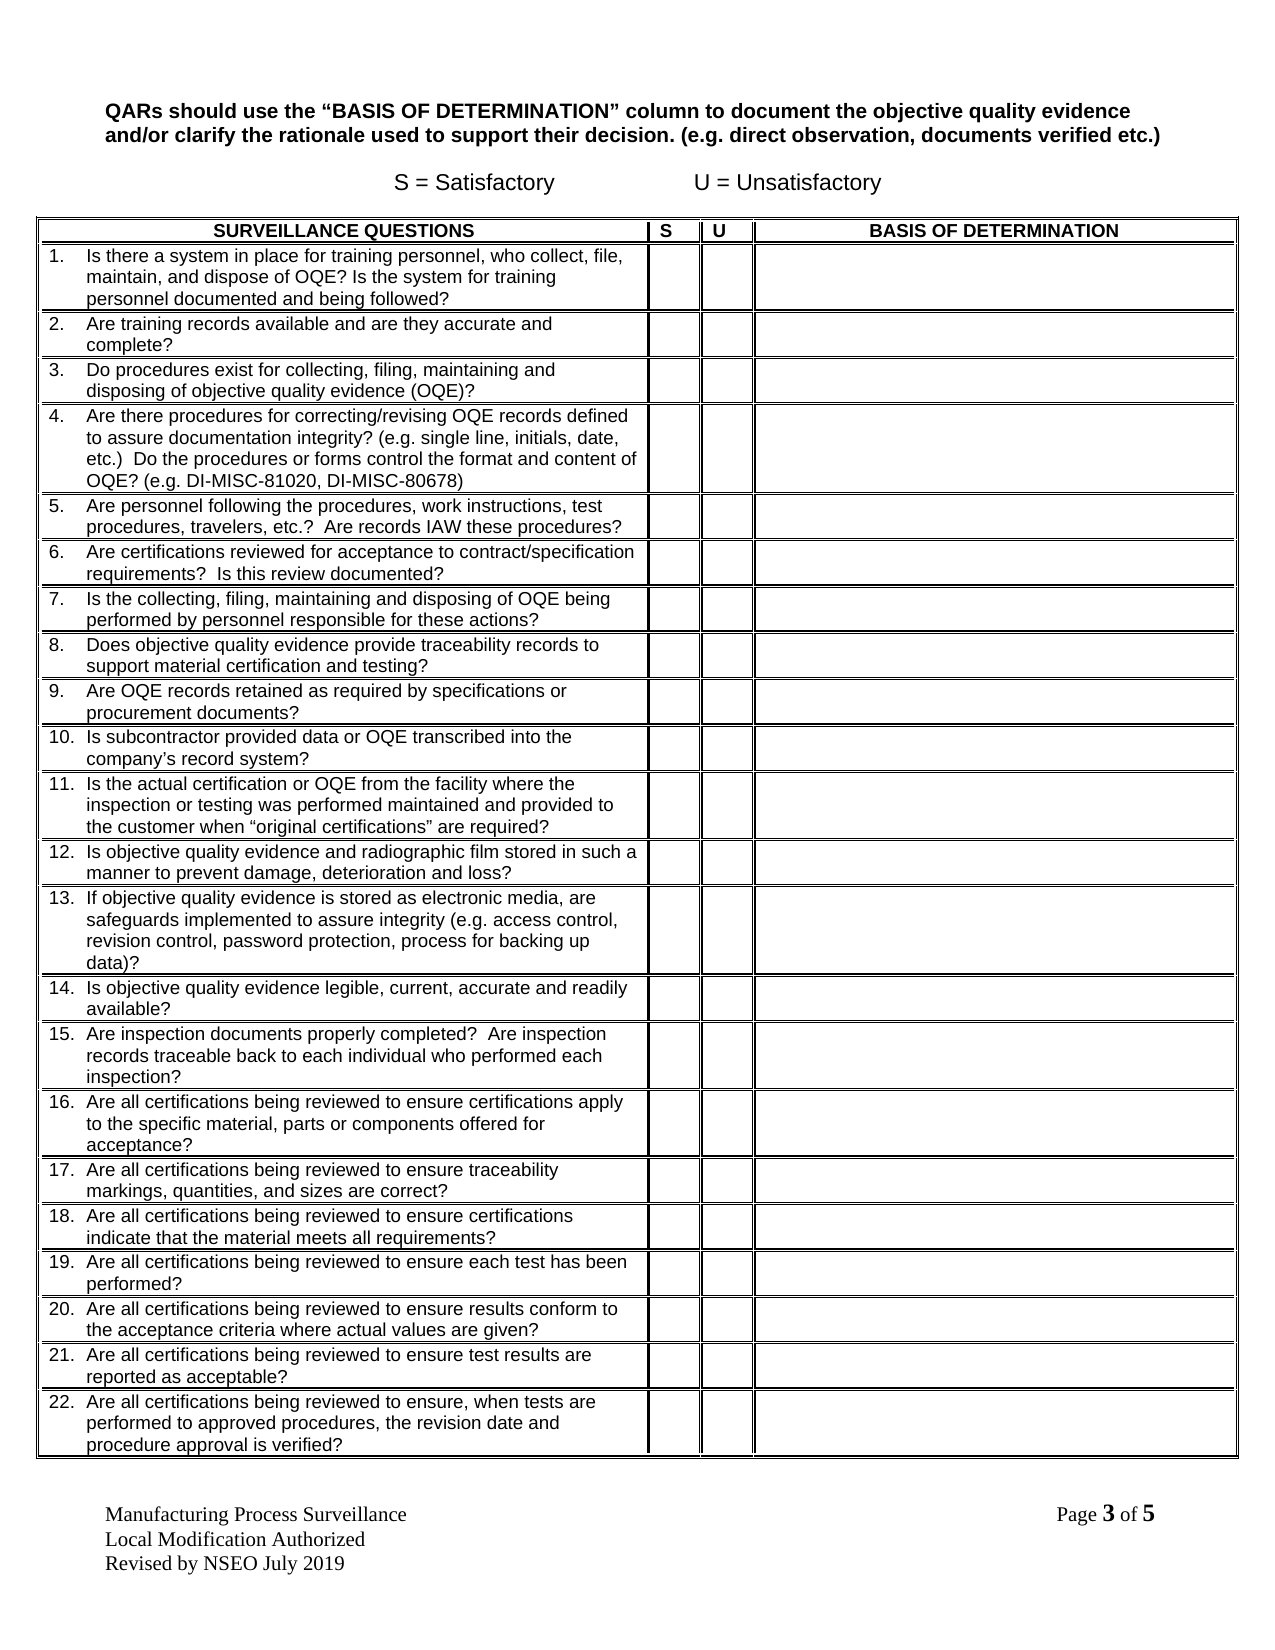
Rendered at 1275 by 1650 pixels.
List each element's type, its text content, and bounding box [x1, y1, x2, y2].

table_cell If objective quality evidence is stored as electronic media, are safeguards implemented to assure integrity (e.g. access control, revision control, password protection, process for backing up data)? [38, 884, 648, 973]
table_cell Is the collecting, filing, maintaining and disposing of OQE being performed by personnel responsible for these actions? [39, 584, 647, 630]
table_cell Are all certifications being reviewed to ensure traceability markings, quantities, and sizes are correct? [39, 1155, 647, 1202]
table_cell [703, 680, 752, 723]
table_cell [703, 495, 752, 538]
table_cell [756, 838, 1236, 884]
table_cell [703, 727, 752, 769]
table_cell Are certifications reviewed for acceptance to contract/specification requirements? Is this review documented? [38, 538, 648, 584]
text QARs should use the “BASIS OF DETERMINATION” column to document the objective quality evidence and/or clarify the rationale used to support their decision. (e.g. direct observation, documents verified etc.) [105, 99, 1170, 147]
table_cell [703, 1205, 752, 1248]
table_cell [650, 887, 699, 973]
table_cell Is subcontractor provided data or OQE transcribed into the company’s record system? [39, 723, 647, 769]
table_cell Are all certifications being reviewed to ensure test results are reported as acceptable? [38, 1341, 648, 1387]
table_cell [754, 402, 1237, 491]
table_cell [703, 1091, 752, 1155]
table_cell Are all certifications being reviewed to ensure results conform to the acceptance criteria where actual values are given? [39, 1295, 647, 1341]
text S = Satisfactory U = Unsatisfactory [105, 168, 1170, 195]
table_cell [650, 1252, 699, 1294]
table_cell Is objective quality evidence legible, current, accurate and readily available? [39, 973, 647, 1019]
table_cell [754, 1202, 1237, 1248]
table_cell [703, 773, 752, 837]
table_cell [703, 1298, 752, 1341]
table_cell [650, 313, 699, 356]
table_cell [703, 634, 752, 677]
table_cell [754, 356, 1237, 402]
table_cell Are training records available and are they accurate and complete? [39, 309, 647, 356]
table_cell [650, 1298, 699, 1341]
table_cell [756, 1088, 1236, 1155]
table_header U [701, 218, 754, 241]
table_cell [650, 405, 699, 491]
table_cell [701, 1387, 754, 1455]
table_cell [756, 1020, 1236, 1087]
table_cell [756, 241, 1236, 309]
table_cell [650, 773, 699, 837]
table_cell [756, 1155, 1236, 1202]
table_cell Is objective quality evidence and radiographic film stored in such a manner to prevent damage, deterioration and loss? [39, 838, 647, 884]
table_cell [703, 405, 752, 491]
table_cell [650, 977, 699, 1019]
table_cell Does objective quality evidence provide traceability records to support material certification and testing? [39, 630, 647, 677]
table_cell [650, 359, 699, 402]
table_cell [703, 588, 752, 630]
table_cell [756, 309, 1236, 356]
table_cell [650, 1344, 699, 1387]
table_cell [703, 541, 752, 584]
table_cell [650, 245, 699, 309]
table_header S [648, 218, 701, 241]
table_cell [756, 723, 1236, 769]
table_cell [703, 1023, 752, 1087]
table_cell [703, 359, 752, 402]
table_cell [650, 727, 699, 769]
table_cell Are all certifications being reviewed to ensure certifications indicate that the material meets all requirements? [38, 1202, 648, 1248]
table_header BASIS OF DETERMINATION [754, 220, 1236, 241]
table_cell [650, 680, 699, 723]
table_cell [703, 887, 752, 973]
table_cell [754, 884, 1237, 973]
table_cell [703, 977, 752, 1019]
table_cell Are all certifications being reviewed to ensure, when tests are performed to approved procedures, the revision date and procedure approval is verified? [39, 1387, 648, 1455]
table_cell [650, 1091, 699, 1155]
table_cell [650, 634, 699, 677]
table_cell [754, 677, 1237, 723]
table_cell [754, 1341, 1237, 1387]
table_cell [703, 1252, 752, 1294]
table_cell Is the actual certification or OQE from the facility where the inspection or testing was performed maintained and provided to the customer when “original certifications” are required? [39, 770, 647, 837]
table_cell [650, 841, 699, 884]
table_cell [756, 491, 1236, 538]
table_cell Are all certifications being reviewed to ensure certifications apply to the specific material, parts or components offered for acceptance? [39, 1088, 647, 1155]
table_cell [703, 841, 752, 884]
table_cell [650, 588, 699, 630]
table_cell Are OQE records retained as required by specifications or procurement documents? [38, 677, 648, 723]
table_cell [648, 1387, 701, 1455]
table_cell Is there a system in place for training personnel, who collect, file, maintain, and dispose of OQE? Is the system for training personnel documented and being followed? [39, 241, 647, 309]
table_cell [650, 1205, 699, 1248]
table_cell [650, 495, 699, 538]
table_cell [703, 245, 752, 309]
table_cell [756, 1248, 1236, 1294]
table_cell Are inspection documents properly completed? Are inspection records traceable back to each individual who performed each inspection? [39, 1020, 647, 1087]
table_cell [650, 1159, 699, 1202]
table_cell [756, 584, 1236, 630]
table_cell [703, 1159, 752, 1202]
table_cell Are there procedures for correcting/revising OQE records defined to assure documentation integrity? (e.g. single line, initials, date, etc.) Do the procedures or forms control the format and content of OQE? (e.g. DI-MISC-81020, DI-MISC-80678) [38, 402, 648, 491]
table_cell [754, 1387, 1236, 1455]
table_cell Are personnel following the procedures, work instructions, test procedures, travelers, etc.? Are records IAW these procedures? [39, 491, 647, 538]
table_cell [754, 538, 1237, 584]
table_cell Are all certifications being reviewed to ensure each test has been performed? [39, 1248, 647, 1294]
table_cell [756, 973, 1236, 1019]
table_cell Do procedures exist for collecting, filing, maintaining and disposing of objective quality evidence (OQE)? [38, 356, 648, 402]
table_cell [756, 630, 1236, 677]
table_cell [756, 770, 1236, 837]
table_cell [703, 1344, 752, 1387]
table_cell [650, 1023, 699, 1087]
table_header SURVEILLANCE QUESTIONS [39, 220, 648, 241]
table_cell [650, 541, 699, 584]
table_cell [756, 1295, 1236, 1341]
table_cell [703, 313, 752, 356]
